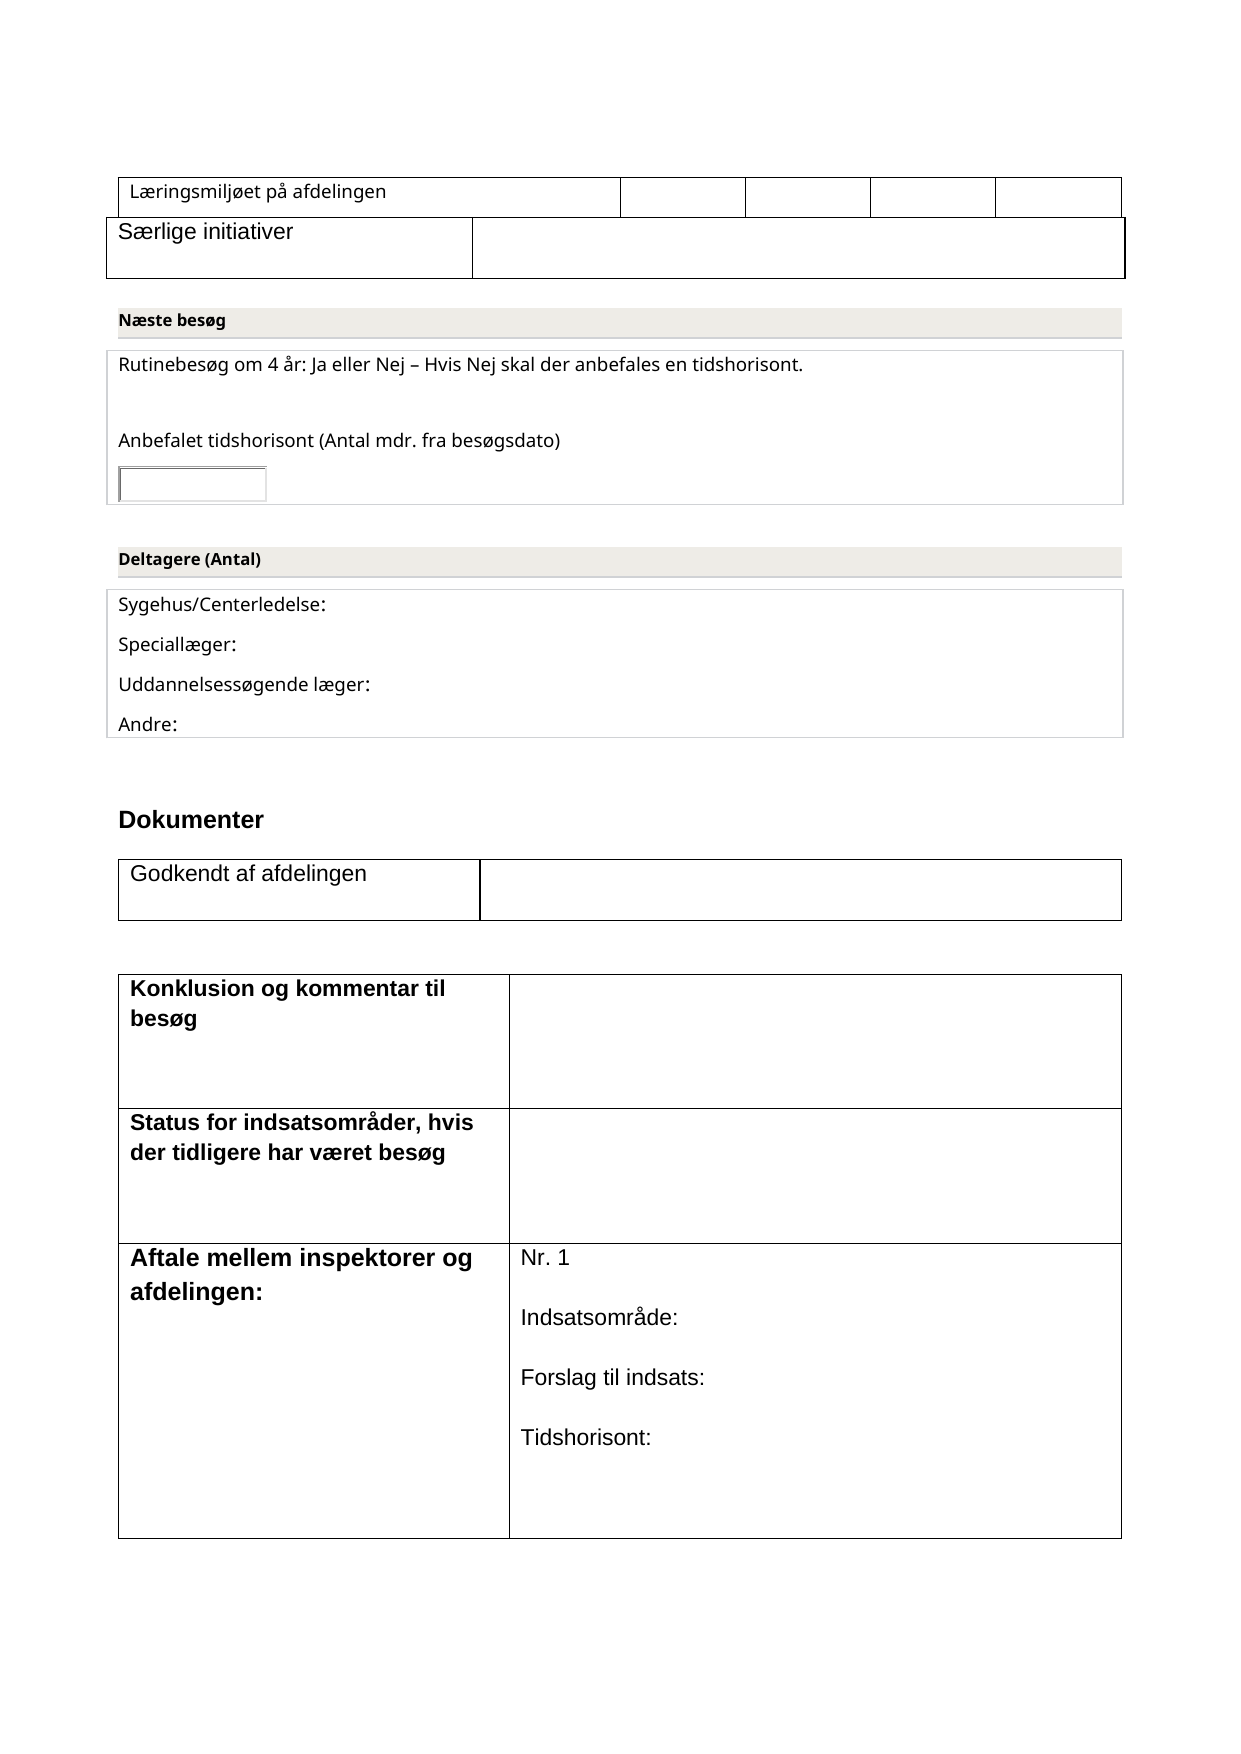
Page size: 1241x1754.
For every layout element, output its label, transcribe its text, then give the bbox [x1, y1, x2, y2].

table_header Konklusion og kommentar til besøg [119, 975, 509, 1107]
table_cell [510, 1244, 1121, 1537]
table_cell Læringsmiljøet på afdelingen [119, 178, 620, 217]
table_header Godkendt af afdelingen [119, 860, 479, 920]
table_cell Status for indsatsområder, hvis der tidligere har været besøg [119, 1109, 509, 1242]
table_header [510, 975, 1121, 1107]
text Andre: [108, 709, 1122, 737]
table_cell [871, 178, 995, 217]
text Rutinebesøg om 4 år: Ja eller Nej – Hvis Nej skal der anbefales en tidshorisont. Vælg ja eller nej. Ved nej, skal der angives antal måneder i "Anbefalet tidshorisont". Ja [108, 351, 1122, 376]
text Speciallæger: [108, 629, 1122, 657]
table_cell [621, 178, 745, 217]
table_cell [119, 1244, 509, 1537]
table_cell Særlige initiativer [107, 218, 472, 278]
table_header [481, 860, 1121, 920]
table_cell [996, 178, 1121, 217]
text Deltagere (Antal) [118, 547, 1122, 576]
text Næste besøgAnfør anbefaling af tidshorisont for næste besøg. [118, 308, 1122, 337]
table_cell [746, 178, 870, 217]
text Anbefalet tidshorisont (Antal mdr. fra besøgsdato) [108, 427, 1122, 504]
table_cell [510, 1109, 1121, 1242]
text Sygehus/Centerledelse: [108, 590, 1122, 617]
table_cell [473, 218, 1124, 278]
text Dokumenter [118, 805, 1122, 833]
text Uddannelsessøgende læger: [108, 669, 1122, 697]
